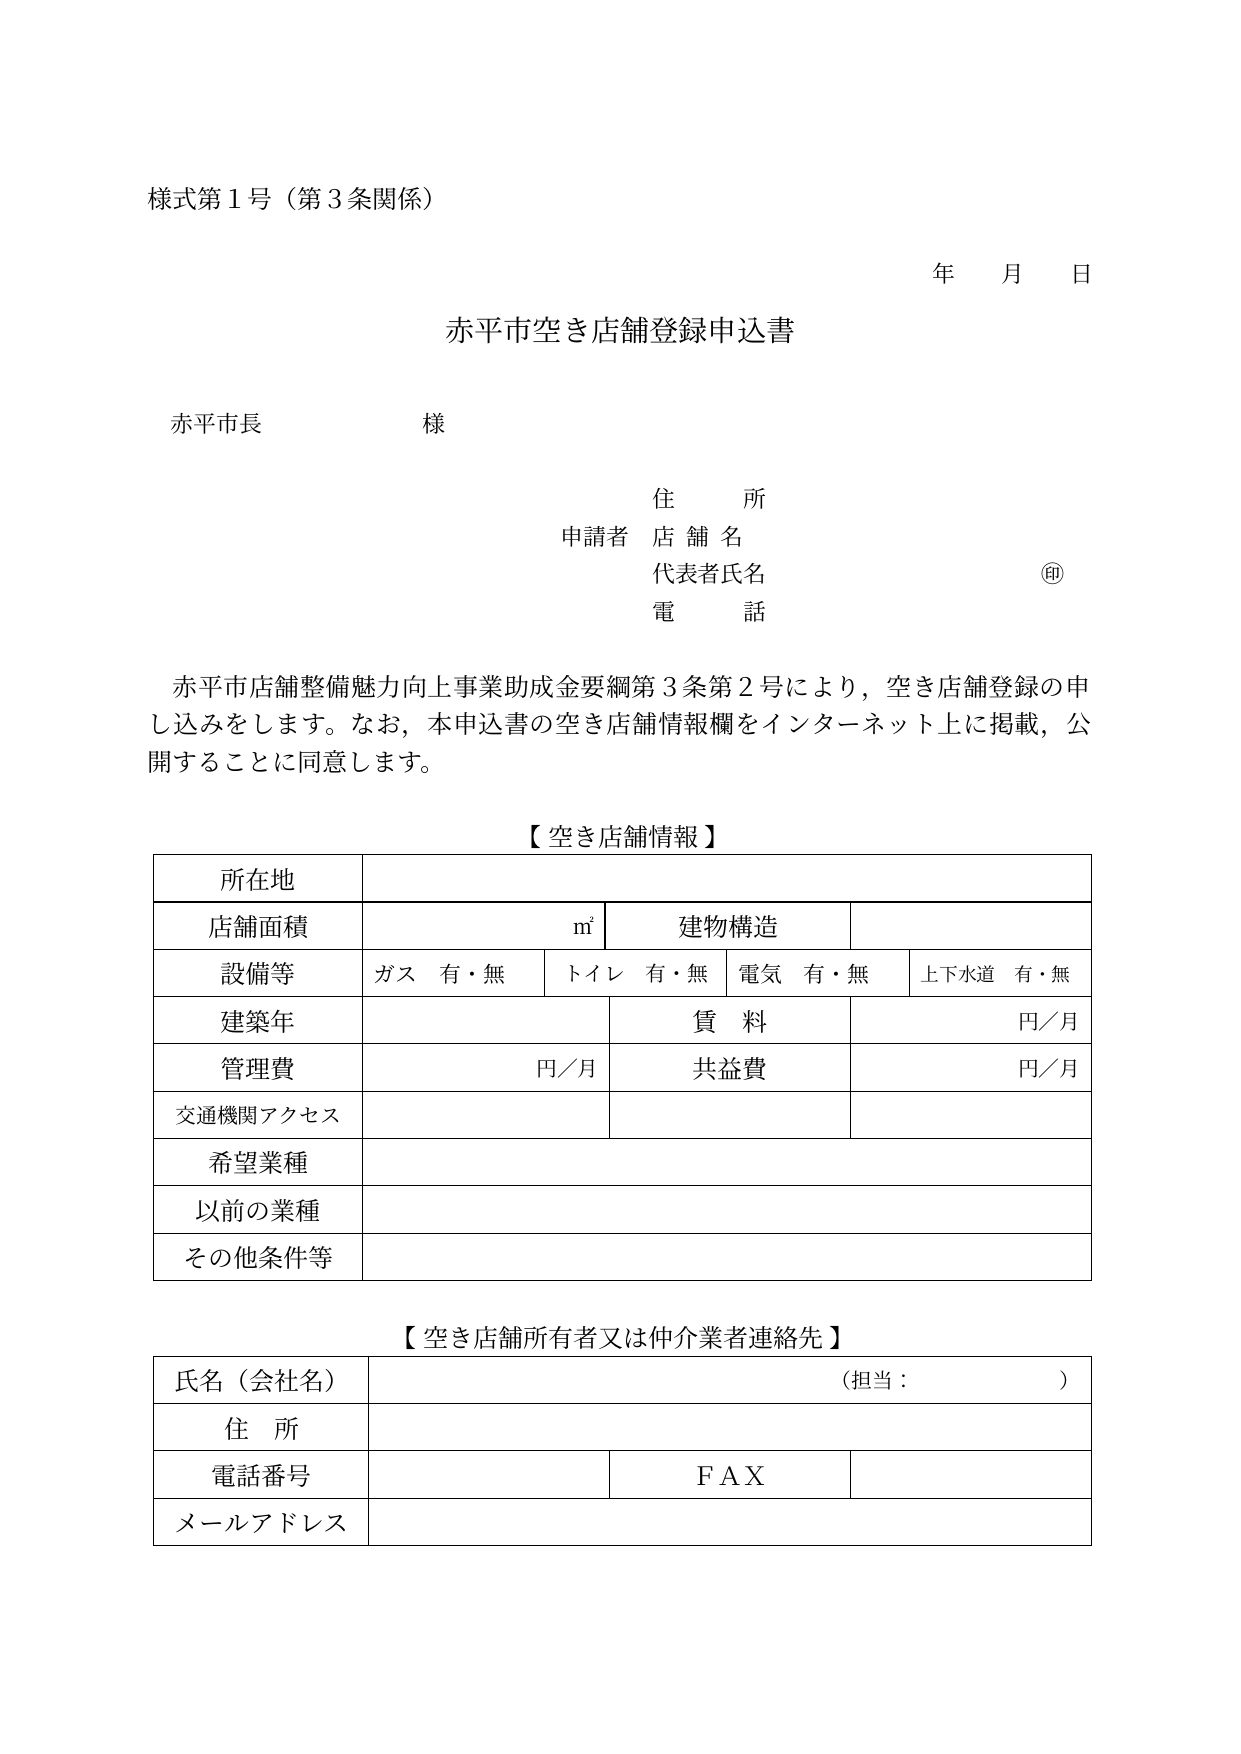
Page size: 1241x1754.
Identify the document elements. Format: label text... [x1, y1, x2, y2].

table_cell 上下水道 有・無 [910, 950, 1091, 996]
text 年 月 日 [148, 254, 1092, 292]
table_cell [363, 1139, 1091, 1185]
table_cell [369, 1499, 1091, 1545]
table_cell その他条件等 [154, 1234, 362, 1280]
table_header 【 空き店舗情報 】 [154, 779, 1091, 854]
table_cell 店舗面積 [154, 903, 362, 949]
table_cell 電気 有・無 [727, 950, 909, 996]
table_cell 希望業種 [154, 1139, 362, 1185]
table_cell [363, 855, 1091, 901]
text 住 所 [148, 479, 1092, 517]
table_cell ガス 有・無 [363, 950, 544, 996]
table_cell 建物構造 [606, 903, 850, 949]
table_cell 円／月 [851, 1044, 1091, 1091]
table_cell 賃 料 [610, 997, 850, 1043]
table_cell 管理費 [154, 1044, 362, 1091]
text 赤平市空き店舗登録申込書 [148, 292, 1092, 367]
table_cell [363, 1092, 609, 1138]
table_cell 建築年 [154, 997, 362, 1043]
table_cell 円／月 [851, 997, 1091, 1043]
text 申請者 店舗名 [148, 517, 1092, 554]
table_cell [851, 1451, 1091, 1498]
table_cell 所在地 [154, 855, 362, 901]
text 赤平市店舗整備魅力向上事業助成金要綱第３条第２号により，空き店舗登録の申し込みをします。なお，本申込書の空き店舗情報欄をインターネット上に掲載，公開することに同意します。 [148, 667, 1092, 779]
table_cell 住 所 [154, 1404, 368, 1450]
text 赤平市長 様 [148, 404, 1092, 442]
table_cell 設備等 [154, 950, 362, 996]
table_cell 電話番号 [154, 1451, 368, 1498]
text 様式第１号（第３条関係） [148, 179, 1092, 217]
table_cell 【 空き店舗所有者又は仲介業者連絡先 】 [154, 1281, 1091, 1356]
table_cell メールアドレス [154, 1499, 368, 1545]
table_cell ㎡ [363, 903, 604, 949]
table_cell [610, 1092, 850, 1138]
table_cell [369, 1404, 1091, 1450]
table_cell [363, 1234, 1091, 1280]
table_cell 以前の業種 [154, 1186, 362, 1232]
table_cell 交通機関アクセス [154, 1092, 362, 1138]
text 電 話 [148, 592, 1092, 629]
table_cell （担当： ） [369, 1357, 1091, 1403]
table_cell [369, 1451, 609, 1498]
table_cell [851, 1092, 1091, 1138]
text 代表者氏名 ㊞ [148, 554, 1092, 592]
table_cell 円／月 [363, 1044, 609, 1091]
table_cell 共益費 [610, 1044, 850, 1091]
table_cell [363, 997, 609, 1043]
table_cell [363, 1186, 1091, 1232]
table_cell 氏名（会社名） [154, 1357, 368, 1403]
table_cell トイレ 有・無 [545, 950, 726, 996]
table_cell [851, 903, 1091, 949]
table_cell ＦＡＸ [610, 1451, 850, 1498]
